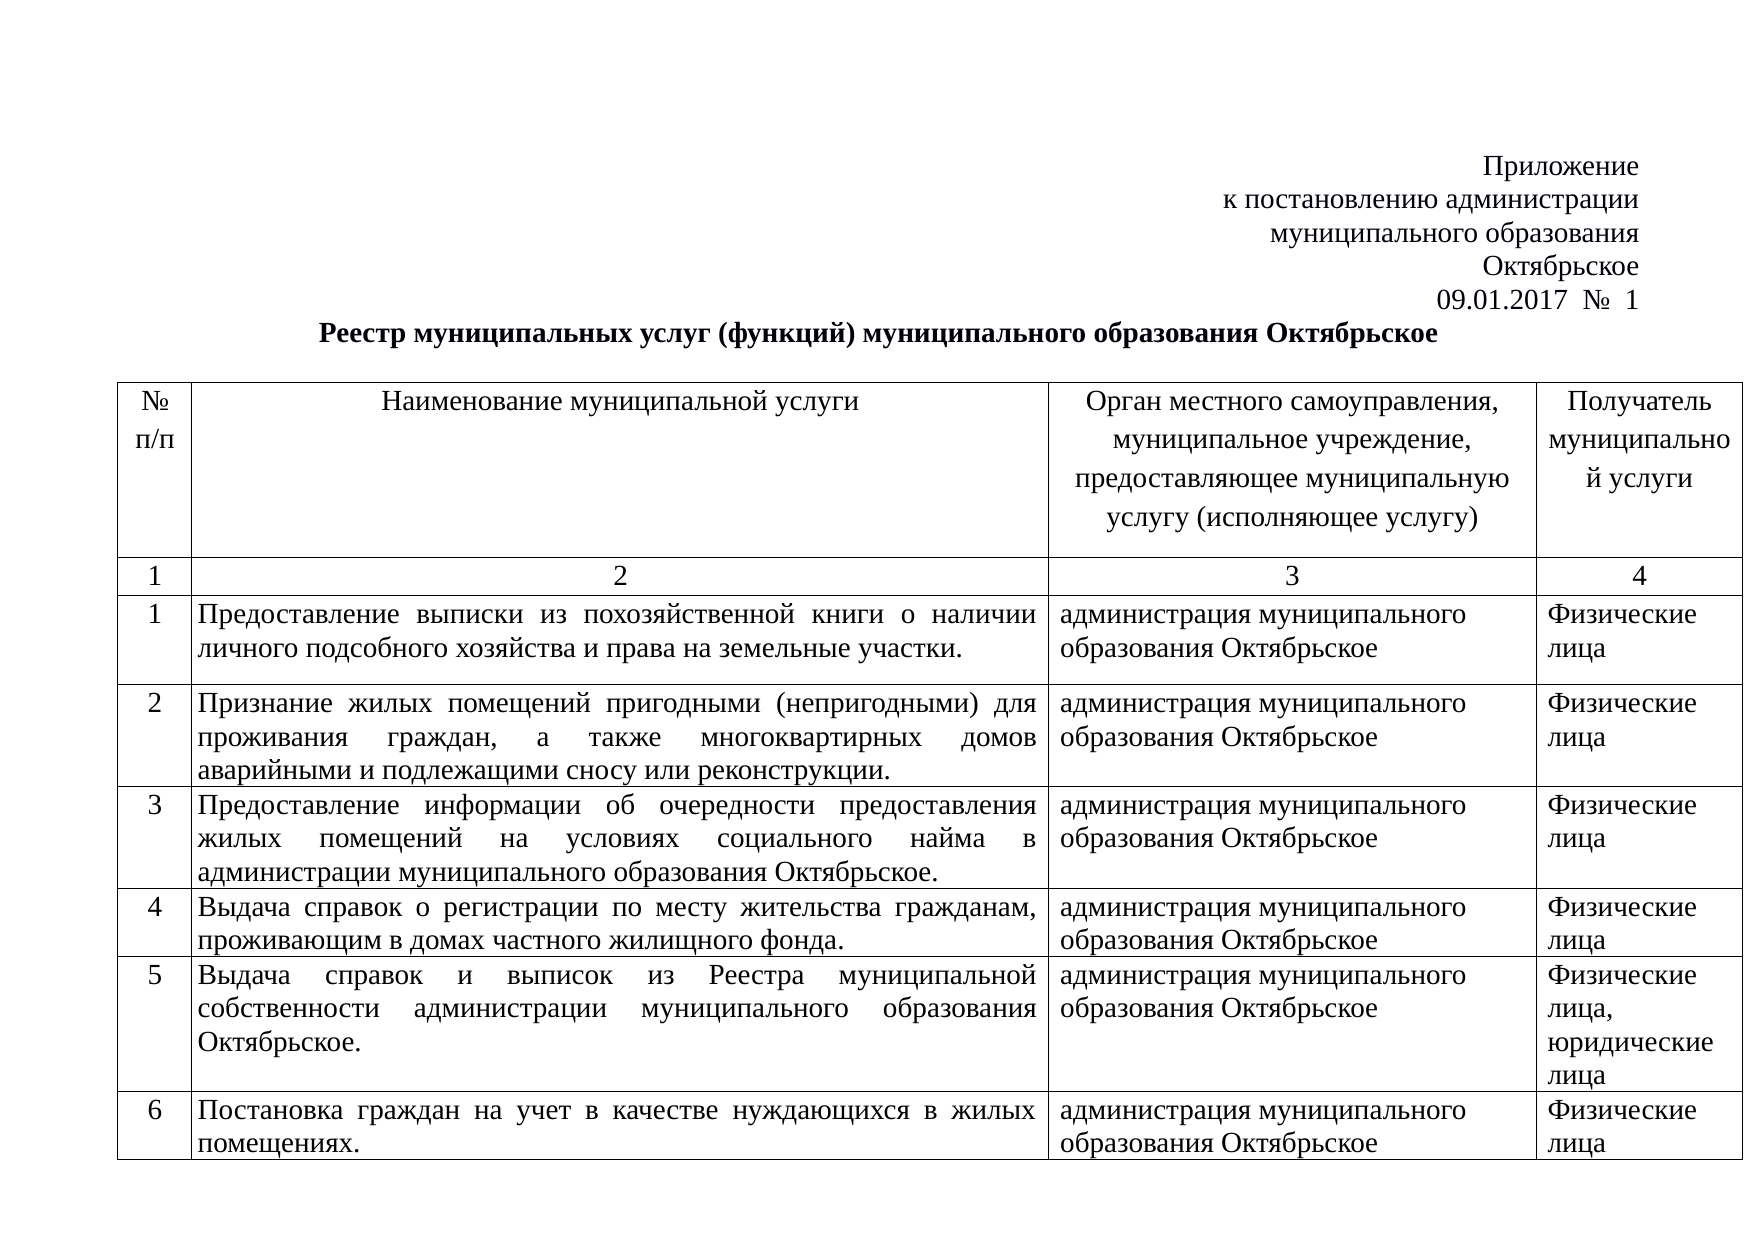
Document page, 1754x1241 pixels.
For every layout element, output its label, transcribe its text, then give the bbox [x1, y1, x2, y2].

table_cell 4 [118, 889, 191, 956]
table_cell администрация муниципального образования Октябрьское [1049, 787, 1536, 888]
table_cell Признание жилых помещений пригодными (непригодными) для проживания граждан, а также многоквартирных домов аварийными и подлежащими сносу или реконструкции. [192, 685, 1048, 786]
table_cell 1 [118, 596, 191, 684]
table_cell 5 [118, 957, 191, 1091]
table_cell Постановка граждан на учет в качестве нуждающихся в жилых помещениях. [192, 1092, 1048, 1159]
text муниципального образования [118, 215, 1639, 248]
table_header Получатель муниципальной услуги [1537, 383, 1742, 557]
table_cell администрация муниципального образования Октябрьское [1049, 889, 1536, 956]
table_cell Физические лица [1537, 787, 1742, 888]
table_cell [1049, 1092, 1536, 1159]
table_cell администрация муниципального образования Октябрьское [1049, 685, 1536, 786]
table_cell Физические лица [1537, 889, 1742, 956]
table_cell Выдача справок о регистрации по месту жительства гражданам, проживающим в домах частного жилищного фонда. [192, 889, 1048, 956]
table_cell Предоставление информации об очередности предоставления жилых помещений на условиях социального найма в администрации муниципального образования Октябрьское. [192, 787, 1048, 888]
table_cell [1049, 957, 1536, 1091]
text Октябрьское [118, 248, 1639, 282]
table_cell Физические лица [1537, 685, 1742, 786]
table_cell Предоставление выписки из похозяйственной книги о наличии личного подсобного хозяйства и права на земельные участки. [192, 596, 1048, 684]
table_header № п/п [118, 383, 191, 557]
table_cell 3 [118, 787, 191, 888]
table_cell 2 [192, 558, 1048, 595]
table_header Орган местного самоуправления, муниципальное учреждение, предоставляющее муниципальную услугу (исполняющее услугу) [1049, 383, 1536, 557]
table_cell 3 [1049, 558, 1536, 595]
table_cell 6 [118, 1092, 191, 1159]
subtitle Реестр муниципальных услуг (функций) муниципального образования Октябрьское [118, 315, 1639, 349]
table_cell Физические лица [1537, 1092, 1742, 1159]
table_cell Выдача справок и выписок из Реестра муниципальной собственности администрации муниципального образования Октябрьское. [192, 957, 1048, 1091]
table_cell 2 [118, 685, 191, 786]
table_cell 1 [118, 558, 191, 595]
text Приложение [118, 148, 1639, 181]
table_cell Физические лица, юридические лица [1537, 957, 1742, 1091]
text 09.01.2017 № 1 [118, 282, 1639, 315]
text к постановлению администрации [118, 181, 1639, 215]
table_header Наименование муниципальной услуги [192, 383, 1048, 557]
table_cell 4 [1537, 558, 1742, 595]
table_cell администрация муниципального образования Октябрьское [1049, 596, 1536, 684]
table_cell Физические лица [1537, 596, 1742, 684]
